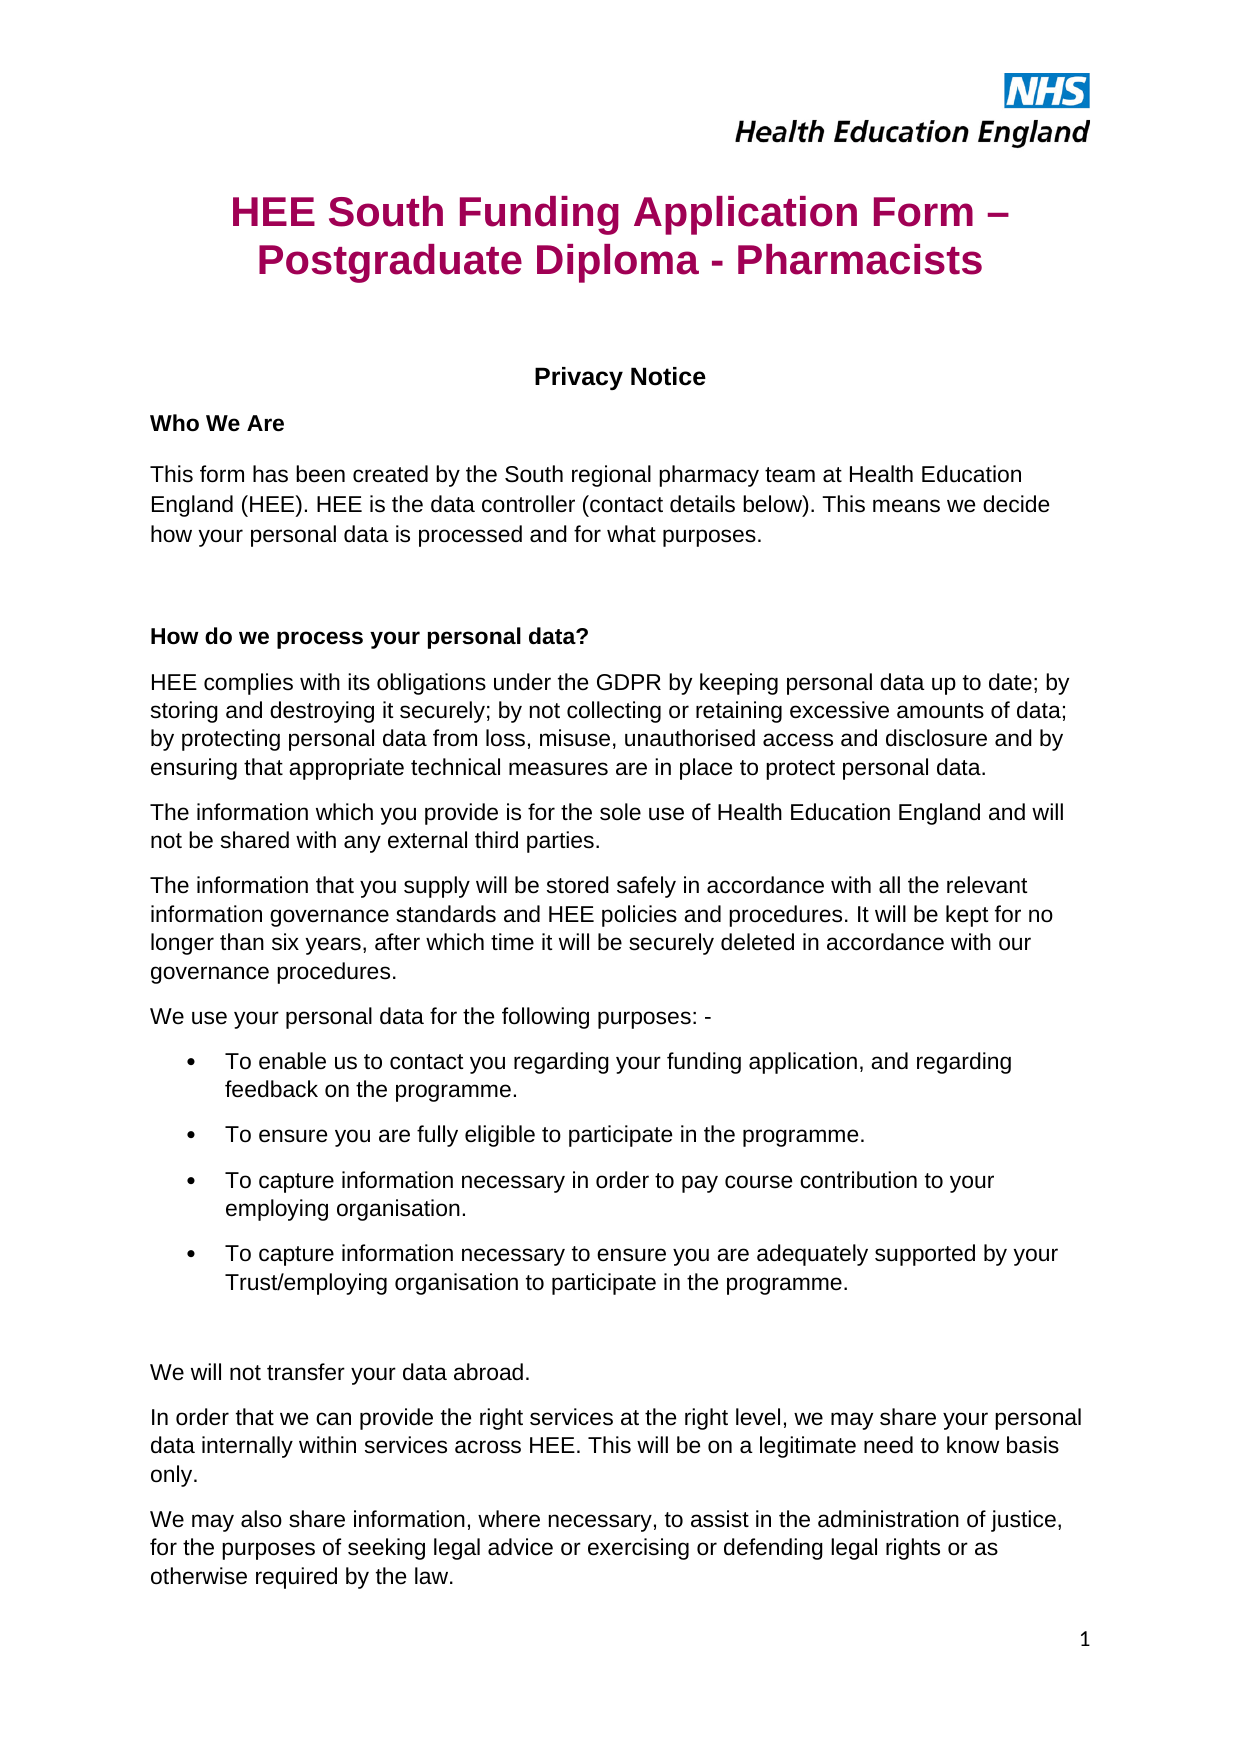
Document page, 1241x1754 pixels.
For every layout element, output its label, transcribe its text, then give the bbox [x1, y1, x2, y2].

list To capture information necessary in order to pay course contribution to your employing organisation. [187, 1167, 1090, 1221]
text HEE South Funding Application Form – Postgraduate Diploma - Pharmacists [150, 188, 1090, 283]
text We may also share information, where necessary, to assist in the administration of justice, for the purposes of seeking legal advice or exercising or defending legal rights or as otherwise required by the law. [150, 1506, 1090, 1589]
text The information which you provide is for the sole use of Health Education England and will not be shared with any external third parties. [150, 799, 1090, 854]
text This form has been created by the South regional pharmacy team at Health Education England (HEE). HEE is the data controller (contact details below). This means we decide how your personal data is processed and for what purposes. [150, 461, 1090, 548]
list To enable us to contact you regarding your funding application, and regarding feedback on the programme. [187, 1048, 1090, 1103]
text The information that you supply will be stored safely in accordance with all the relevant information governance standards and HEE policies and procedures. It will be kept for no longer than six years, after which time it will be securely deleted in accordance with our governance procedures. [150, 872, 1090, 984]
text Privacy Notice [150, 362, 1090, 391]
text We use your personal data for the following purposes: - [150, 1003, 1090, 1029]
text We will not transfer your data abroad. [150, 1359, 1090, 1385]
text How do we process your personal data? [150, 623, 1090, 650]
list To capture information necessary to ensure you are adequately supported by your Trust/employing organisation to participate in the programme. [187, 1240, 1090, 1295]
picture [723, 73, 1091, 160]
text HEE complies with its obligations under the GDPR by keeping personal data up to date; by storing and destroying it securely; by not collecting or retaining excessive amounts of data; by protecting personal data from loss, misuse, unauthorised access and disclosure and by ensuring that appropriate technical measures are in place to protect personal data. [150, 668, 1090, 780]
text Who We Are [150, 410, 1090, 436]
text In order that we can provide the right services at the right level, we may share your personal data internally within services across HEE. This will be on a legitimate need to know basis only. [150, 1404, 1090, 1487]
list To ensure you are fully eligible to participate in the programme. [187, 1121, 1090, 1148]
